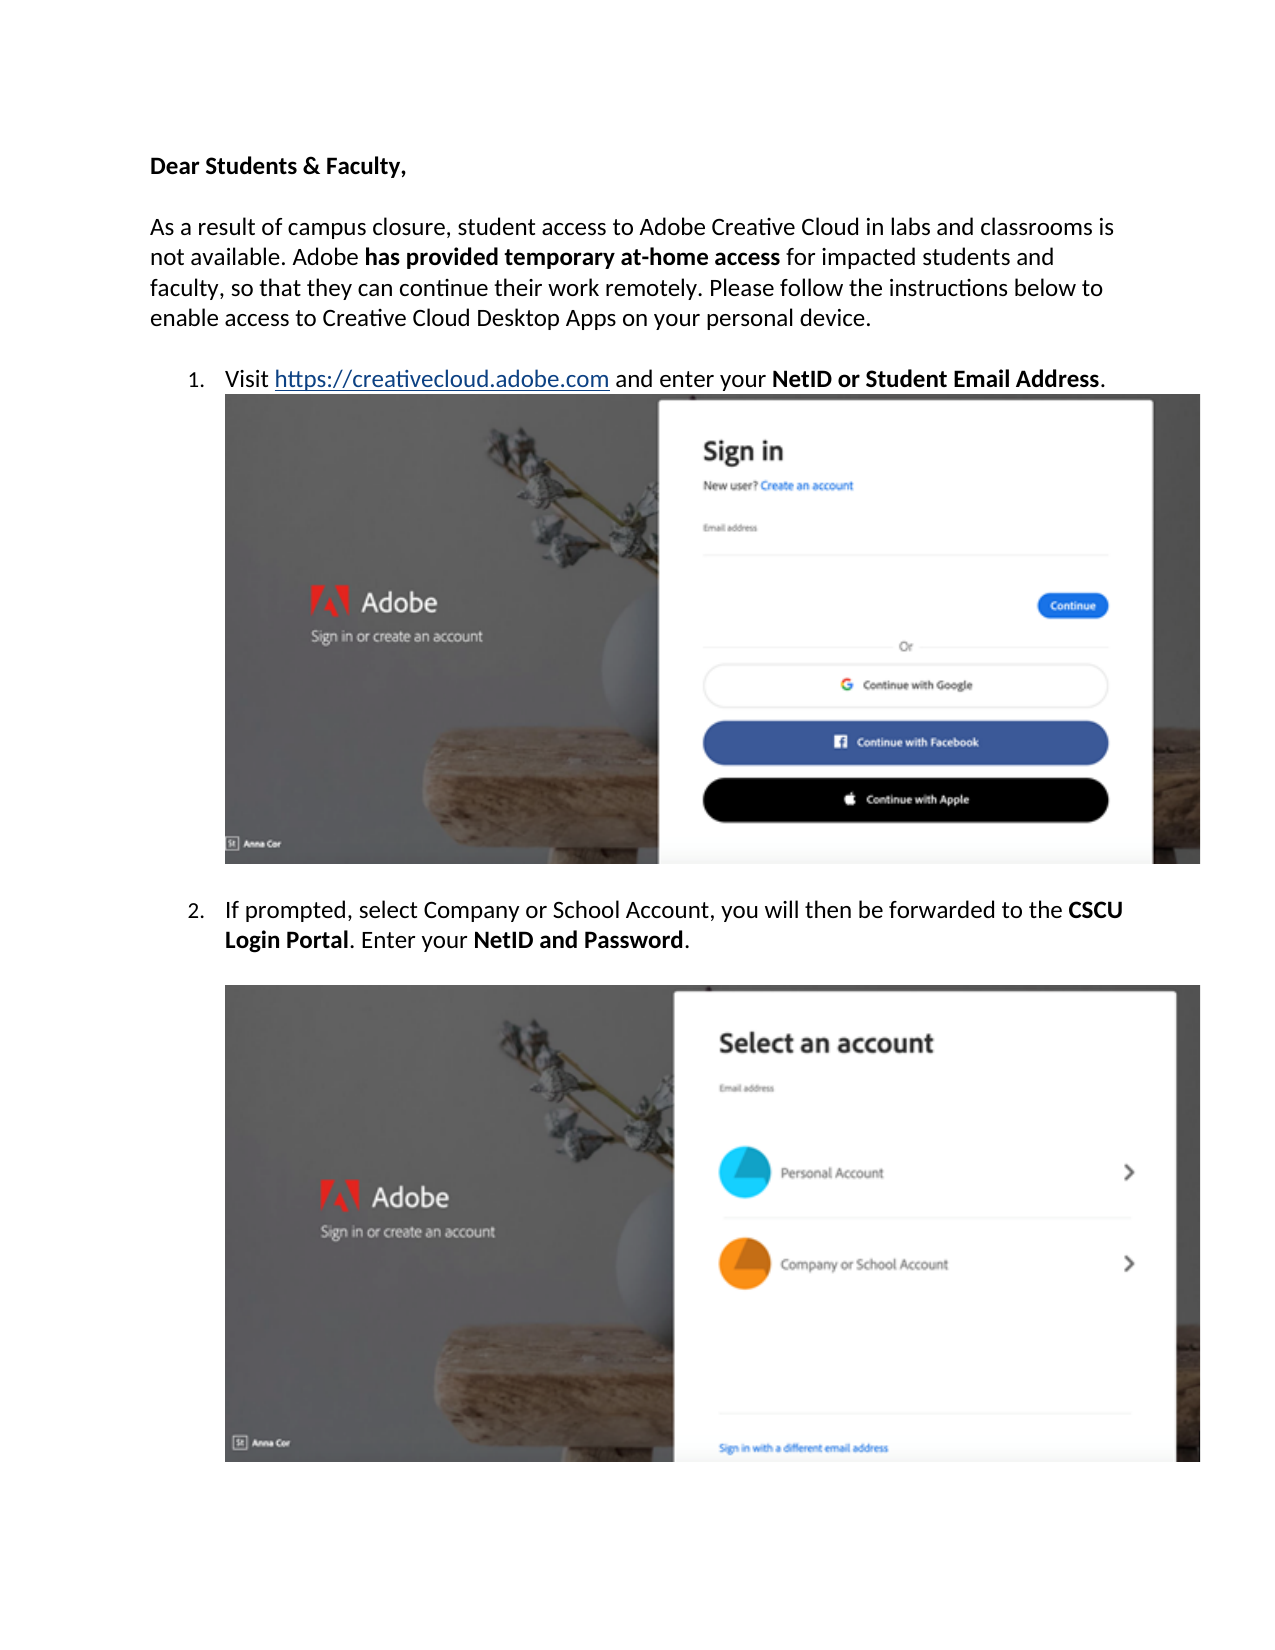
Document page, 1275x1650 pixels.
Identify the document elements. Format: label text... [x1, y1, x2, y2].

text As a result of campus closure, student access to Adobe Creative Cloud in labs and classrooms is not available. Adobe has provided temporary at-home access for impacted students and faculty, so that they can continue their work remotely. Please follow the instructions below to enable access to Creative Cloud Desktop Apps on your personal device. [150, 211, 1125, 333]
list If prompted, select Company or School Account, you will then be forwarded to the CSCU Login Portal. Enter your NetID and Password. [187, 894, 1125, 955]
list Visit https://creativecloud.adobe.com and enter your NetID or Student Email Address. [609, 364, 1125, 394]
picture [225, 985, 1200, 1462]
picture [225, 394, 1200, 864]
text Dear Students & Faculty, [150, 150, 1125, 181]
